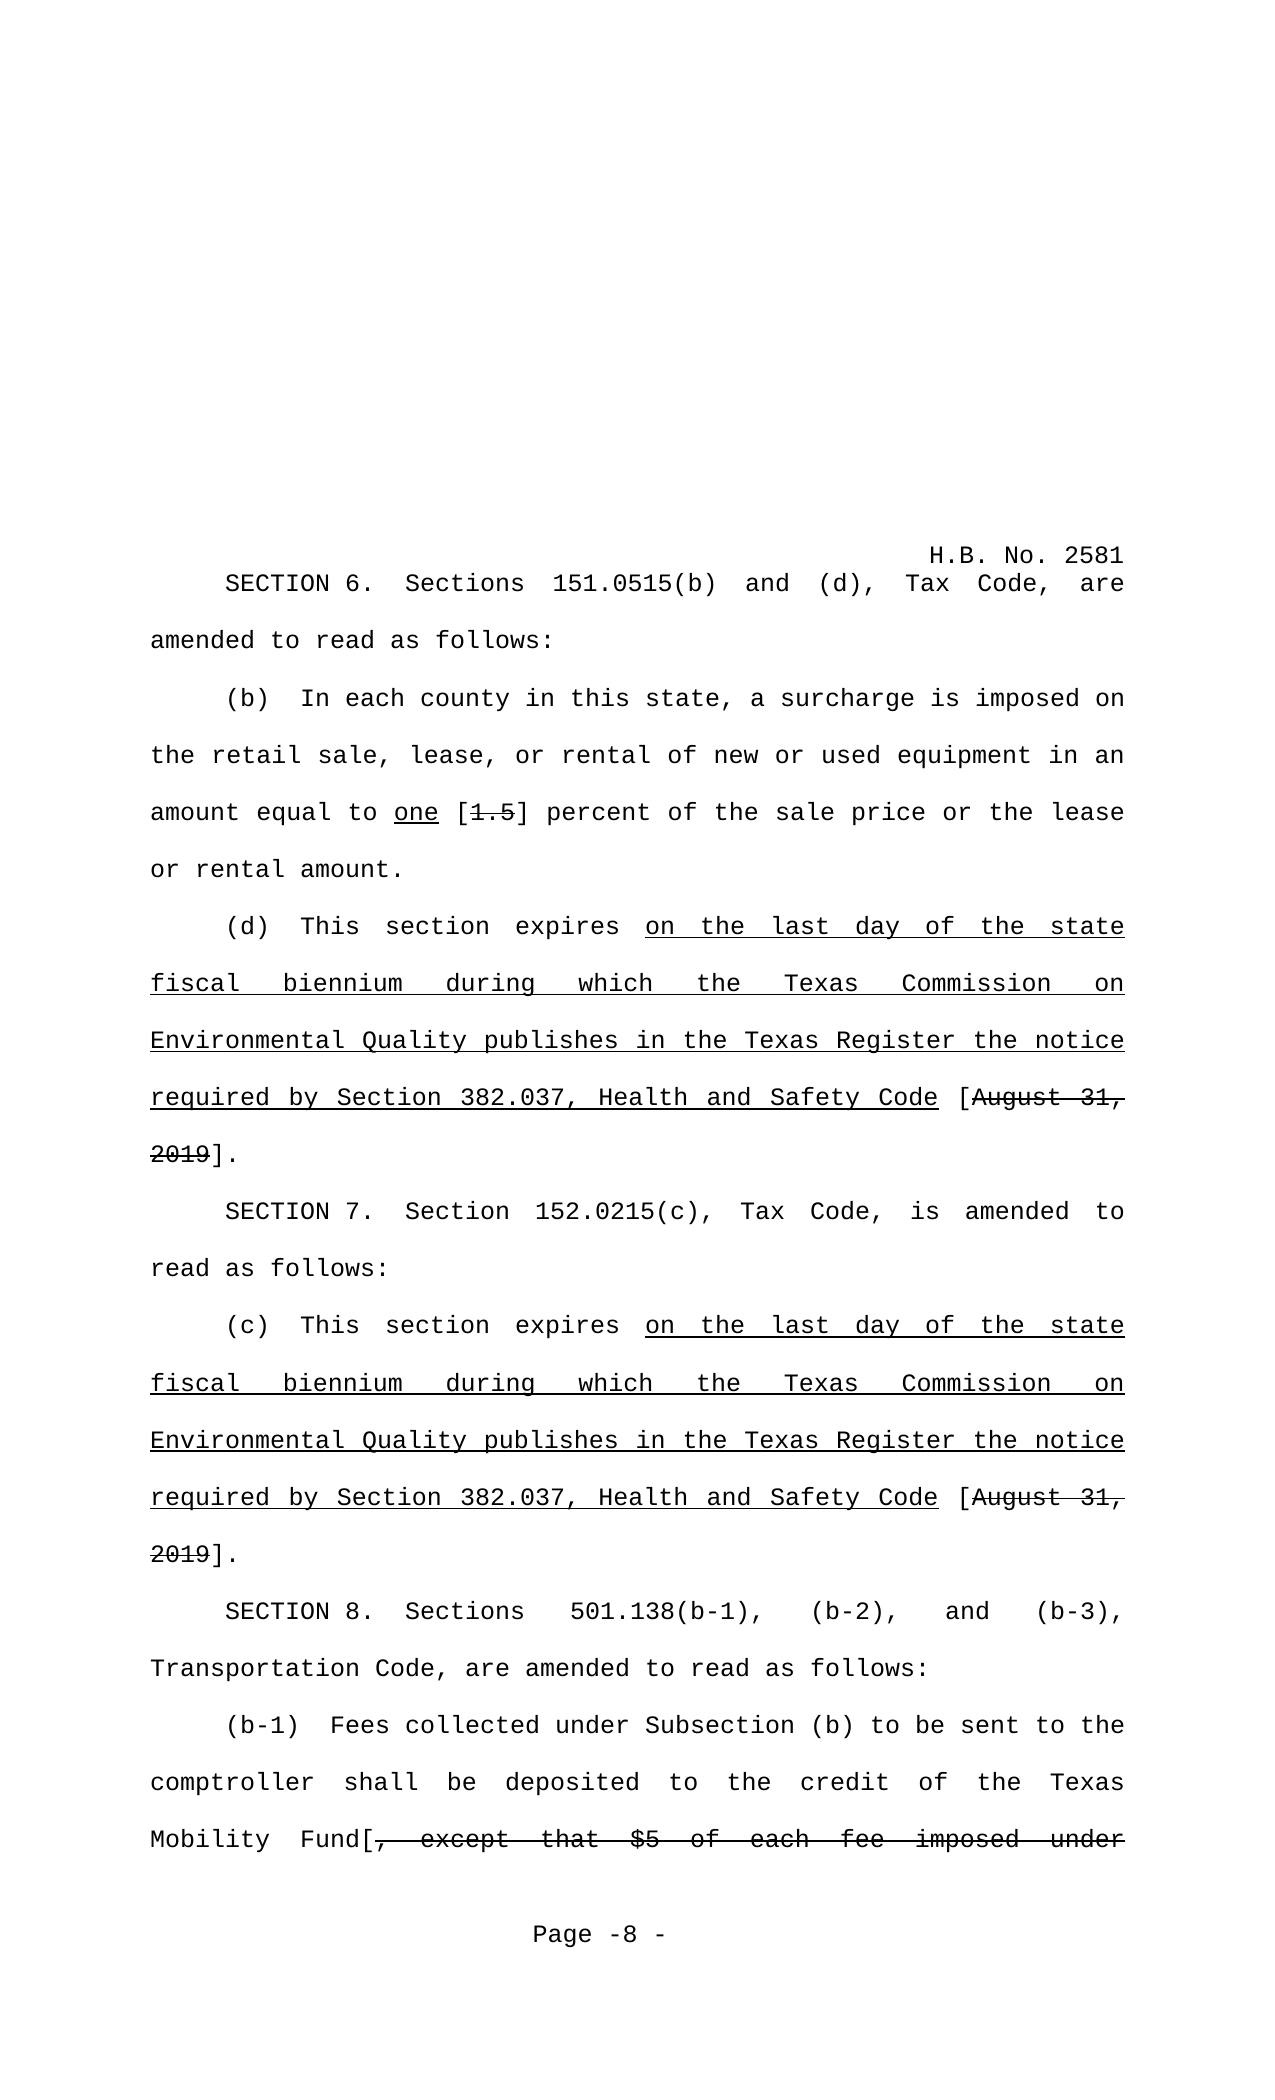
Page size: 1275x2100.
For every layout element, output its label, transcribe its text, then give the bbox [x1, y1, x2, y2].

text SECTION 6. Sections 151.0515(b) and (d), Tax Code, are amended to read as follows: [150, 571, 1125, 656]
text (c) This section expires on the last day of the state fiscal biennium during which the Texas Commission on Environmental Quality publishes in the Texas Register the notice required by Section 382.037, Health and Safety Code [August 31, 2019]. [150, 1395, 1125, 1450]
text (d) This section expires on the last day of the state fiscal biennium during which the Texas Commission on Environmental Quality publishes in the Texas Register the notice required by Section 382.037, Health and Safety Code [August 31, 2019]. [150, 913, 1125, 994]
text (d) This section expires on the last day of the state fiscal biennium during which the Texas Commission on Environmental Quality publishes in the Texas Register the notice required by Section 382.037, Health and Safety Code [August 31, 2019]. [150, 1052, 1125, 1170]
text (d) This section expires on the last day of the state fiscal biennium during which the Texas Commission on Environmental Quality publishes in the Texas Register the notice required by Section 382.037, Health and Safety Code [August 31, 2019]. [150, 995, 1125, 1051]
text (c) This section expires on the last day of the state fiscal biennium during which the Texas Commission on Environmental Quality publishes in the Texas Register the notice required by Section 382.037, Health and Safety Code [August 31, 2019]. [150, 1313, 1125, 1393]
text (b) In each county in this state, a surcharge is imposed on the retail sale, lease, or rental of new or used equipment in an amount equal to one [1.5] percent of the sale price or the lease or rental amount. [150, 685, 1125, 885]
text SECTION 8. Sections 501.138(b-1), (b-2), and (b-3), Transportation Code, are amended to read as follows: [150, 1598, 1125, 1684]
text SECTION 7. Section 152.0215(c), Tax Code, is amended to read as follows: [150, 1199, 1125, 1284]
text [150, 1712, 1125, 1855]
text (c) This section expires on the last day of the state fiscal biennium during which the Texas Commission on Environmental Quality publishes in the Texas Register the notice required by Section 382.037, Health and Safety Code [August 31, 2019]. [150, 1452, 1125, 1570]
